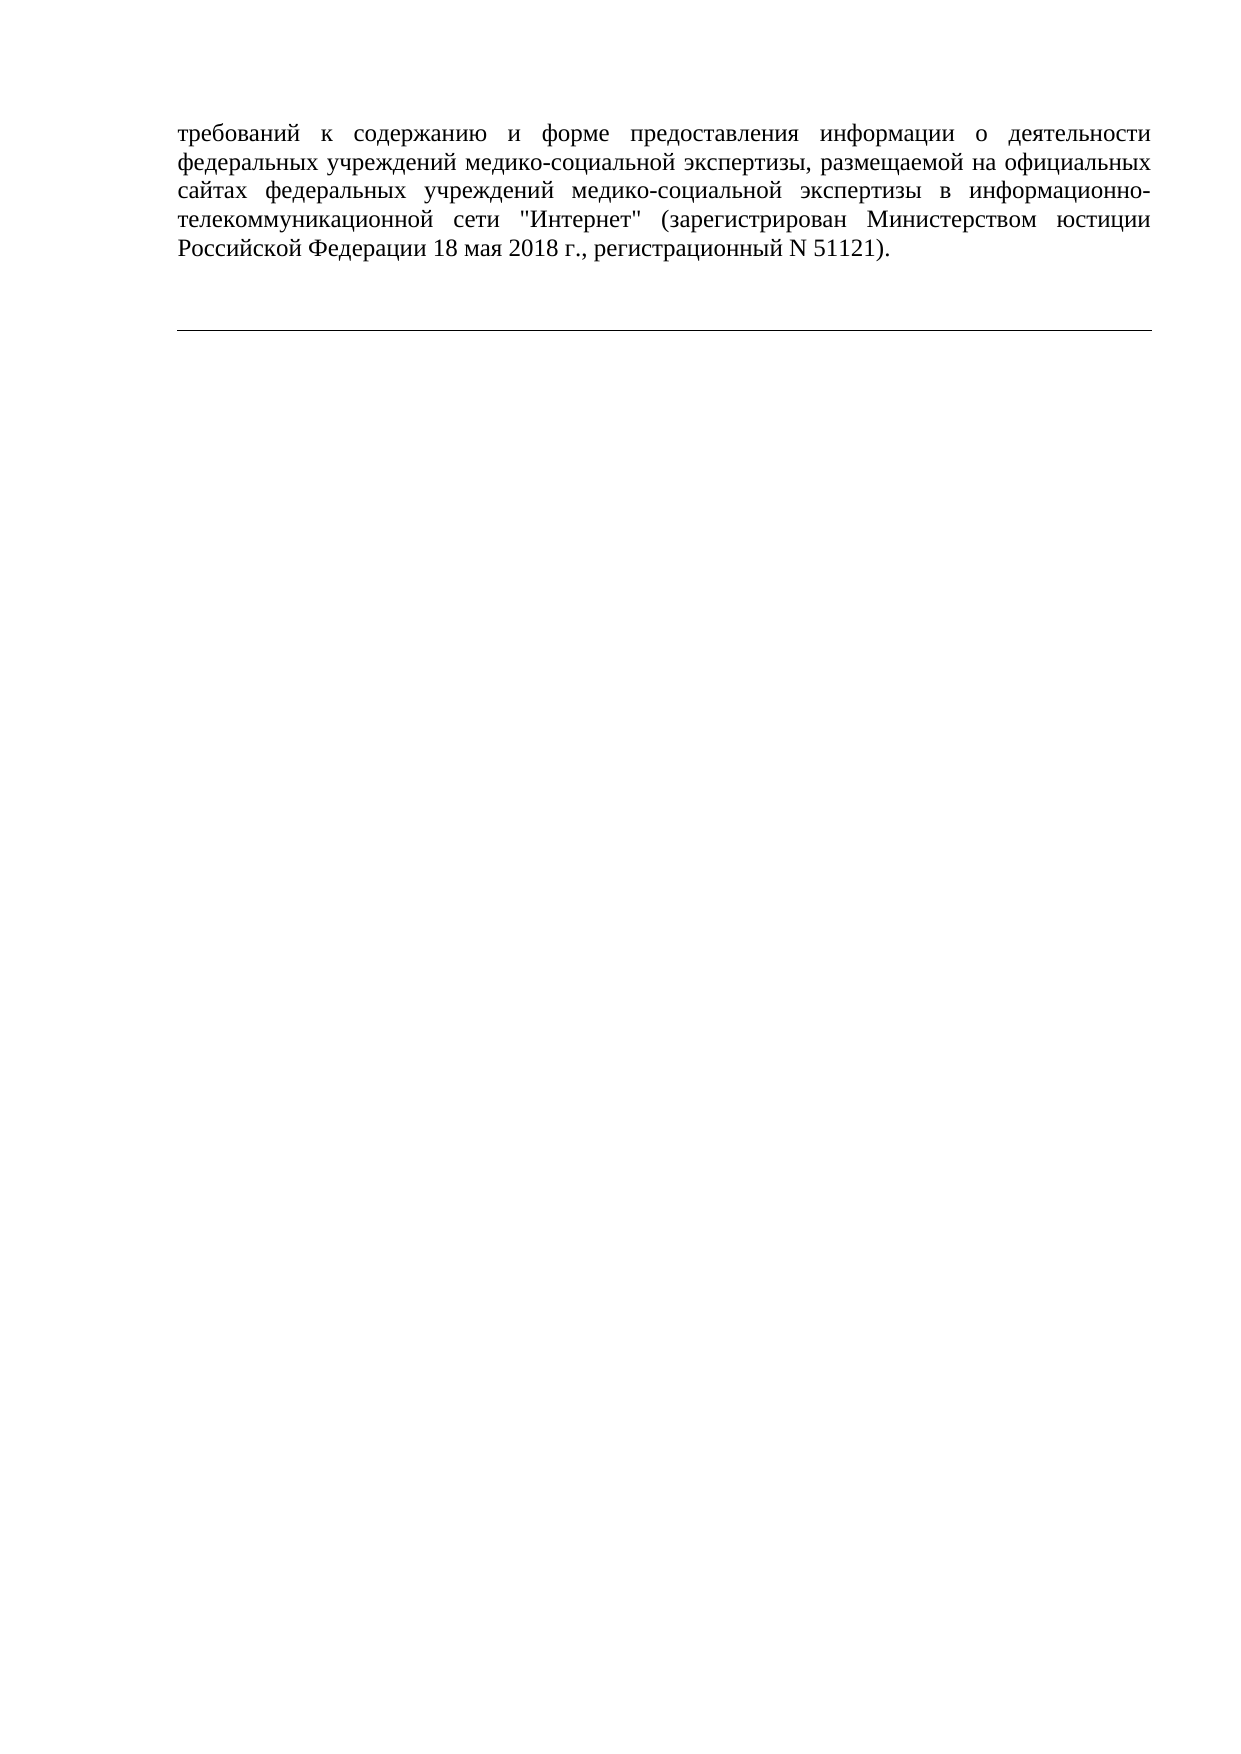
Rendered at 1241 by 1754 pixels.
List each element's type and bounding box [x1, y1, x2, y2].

text [177, 118, 1152, 262]
